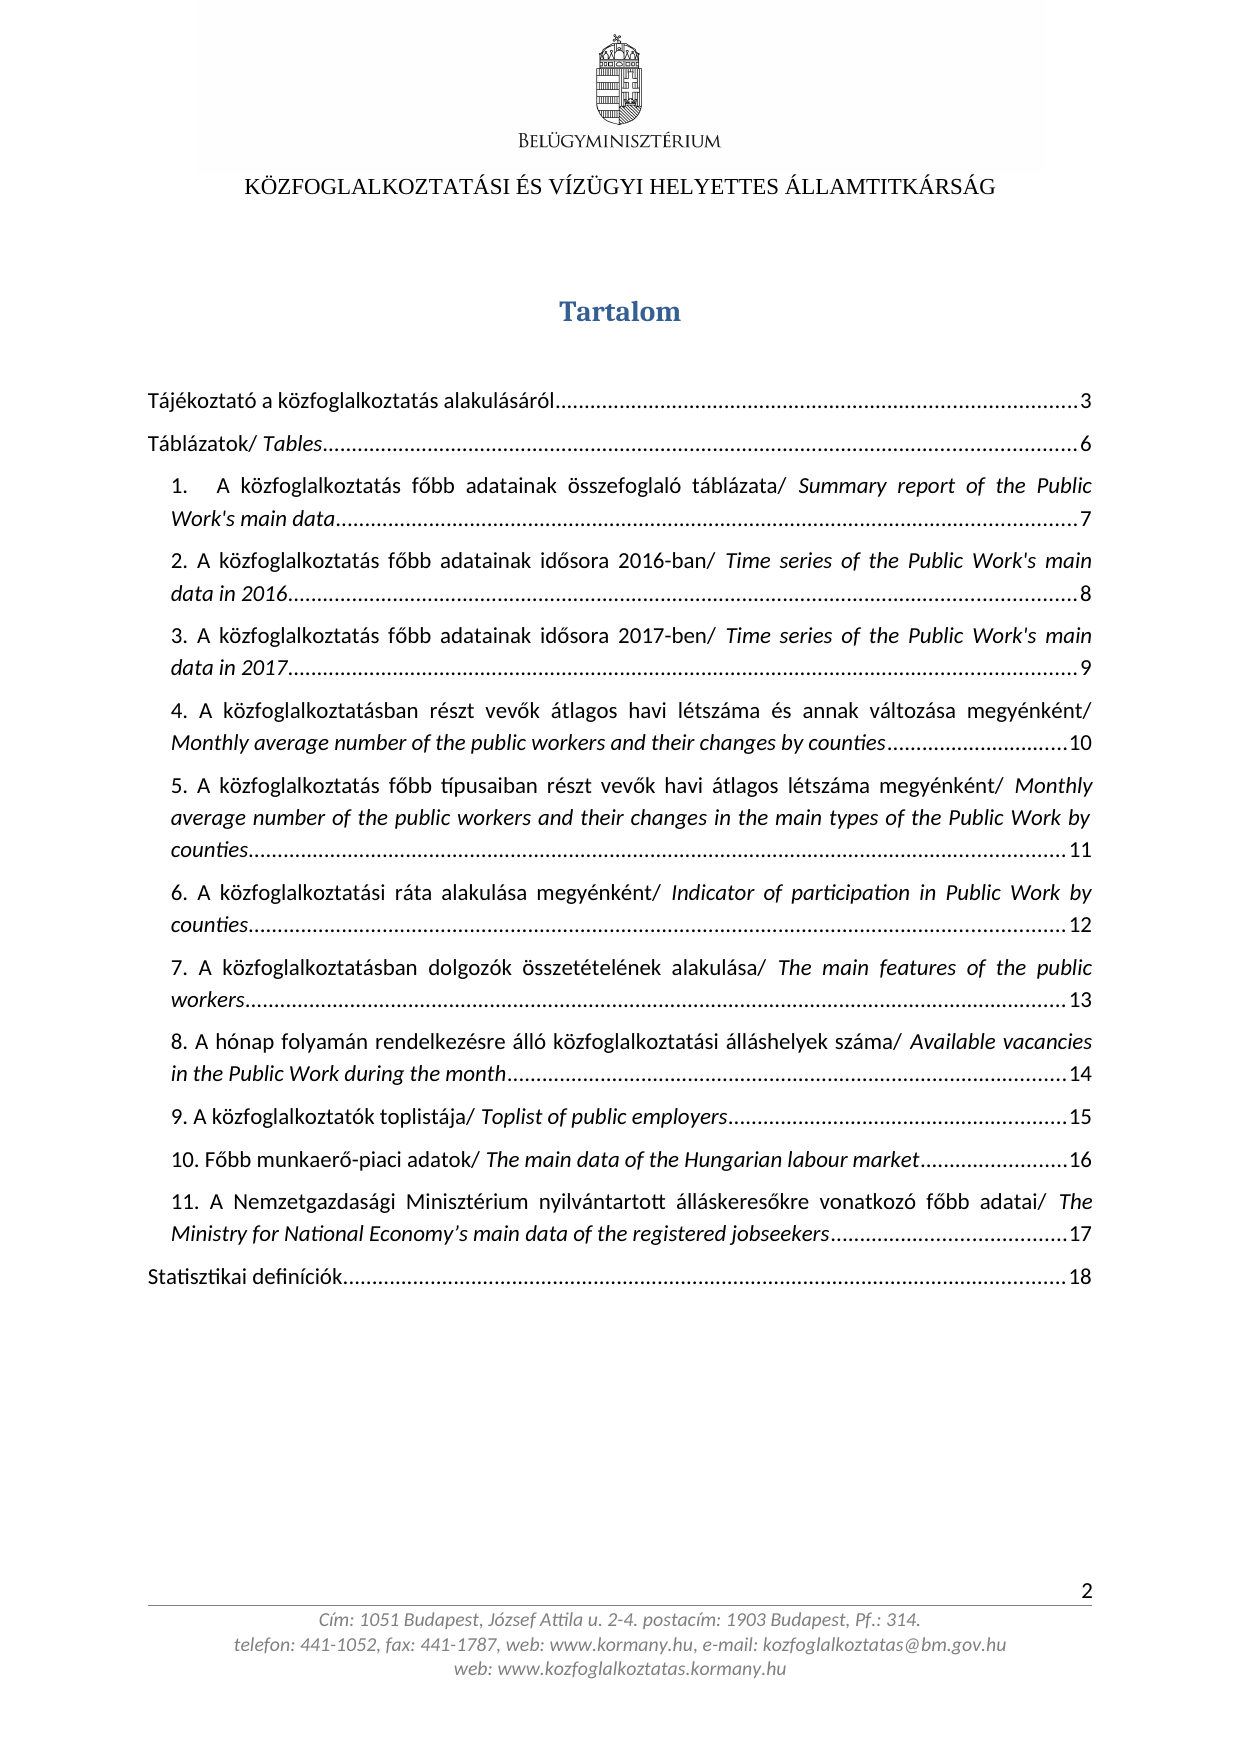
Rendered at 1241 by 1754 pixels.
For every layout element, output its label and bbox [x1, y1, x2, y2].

picture [194, 0, 1046, 174]
